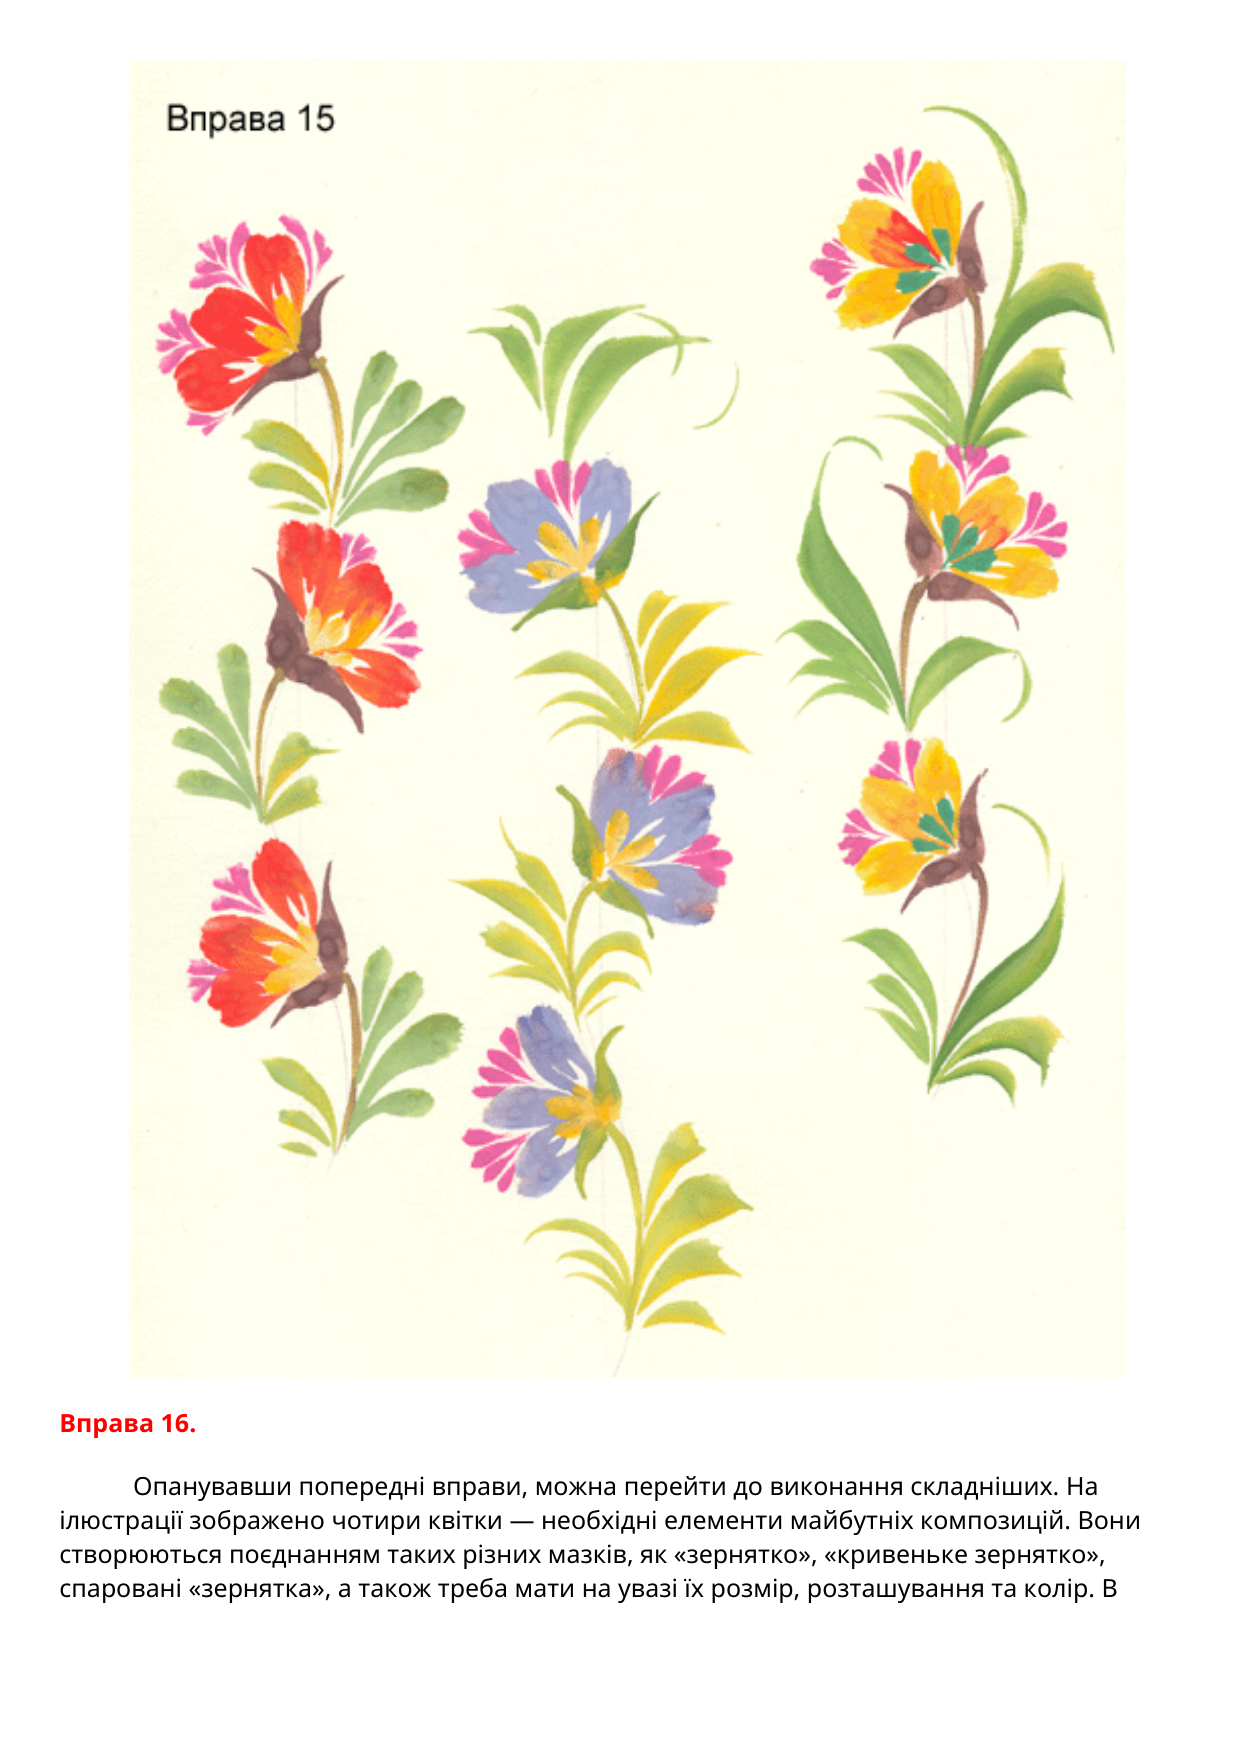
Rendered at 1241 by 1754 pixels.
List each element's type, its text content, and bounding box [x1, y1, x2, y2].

picture [129, 59, 1127, 1377]
text Вправа 16. [59, 1405, 1196, 1439]
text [59, 1469, 1196, 1605]
